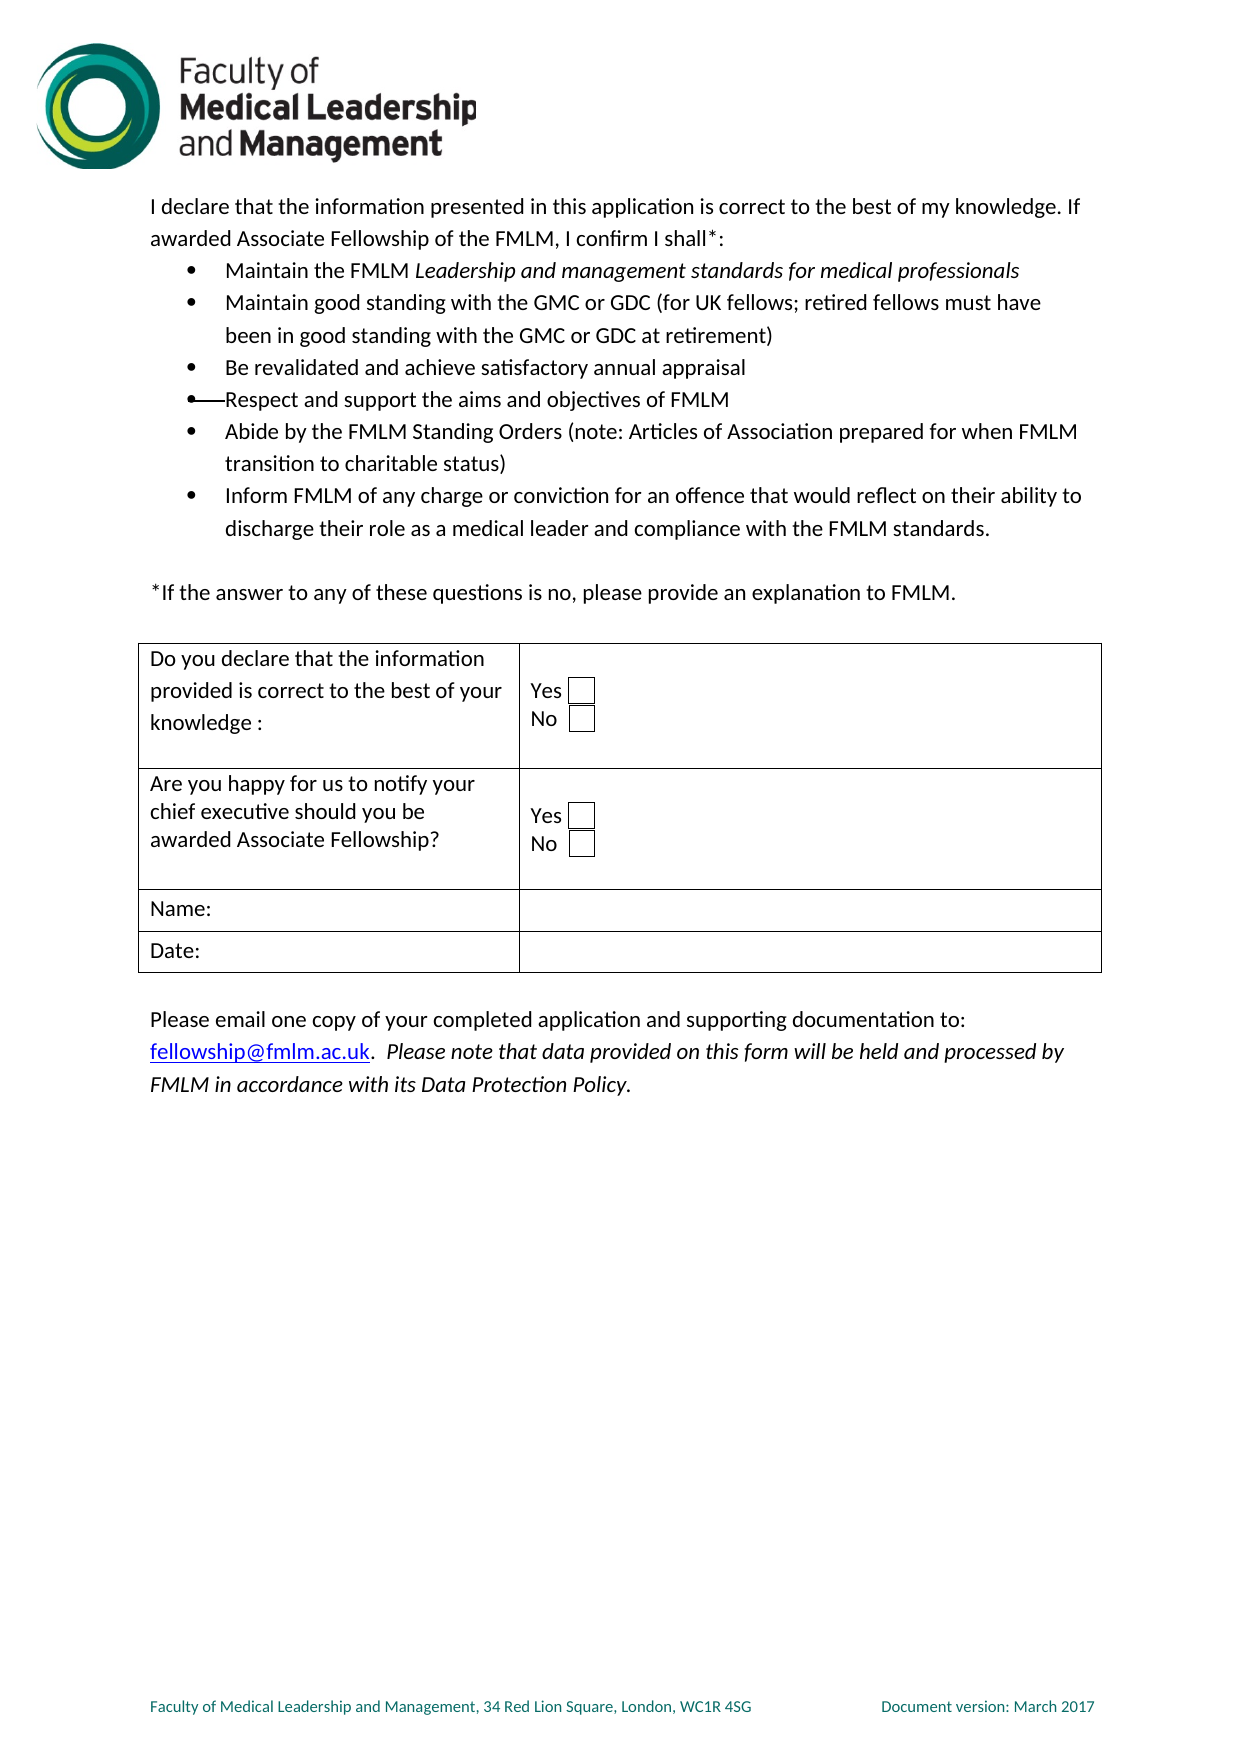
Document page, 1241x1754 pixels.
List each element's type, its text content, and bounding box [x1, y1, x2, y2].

table_cell Name: [139, 890, 519, 931]
list Abide by the FMLM Standing Orders (note: Articles of Association prepared for when FMLM transition to charitable status) [187, 417, 1090, 477]
table_cell [520, 932, 1101, 972]
table_cell Date: [139, 932, 519, 972]
list Be revalidated and achieve satisfactory annual appraisal [187, 353, 1090, 381]
text I declare that the information presented in this application is correct to the best of my knowledge. If awarded Associate Fellowship of the FMLM, I confirm I shall*: [150, 192, 1090, 252]
table_cell Yes No [520, 769, 1101, 889]
list Maintain the FMLM Leadership and management standards for medical professionals [187, 256, 1090, 284]
list Inform FMLM of any charge or conviction for an offence that would reflect on their ability to discharge their role as a medical leader and compliance with the FMLM standards. [187, 482, 1090, 542]
table_header Do you declare that the information provided is correct to the best of your knowledge : [139, 644, 519, 768]
table_header Yes No [520, 644, 1101, 768]
table_cell Are you happy for us to notify your chief executive should you be awarded Associate Fellowship? [139, 769, 519, 889]
table_cell [520, 890, 1101, 931]
picture [35, 43, 476, 169]
text *If the answer to any of these questions is no, please provide an explanation to FMLM. [150, 578, 1090, 606]
list Maintain good standing with the GMC or GDC (for UK fellows; retired fellows must have been in good standing with the GMC or GDC at retirement) [187, 288, 1090, 349]
list Respect and support the aims and objectives of FMLM [187, 385, 1090, 413]
text Please email one copy of your completed application and supporting documentation to: fellowship@fmlm.ac.uk. Please note that data provided on this form will be held and processed by FMLM in accordance with its Data Protection Policy. [150, 1005, 1090, 1098]
